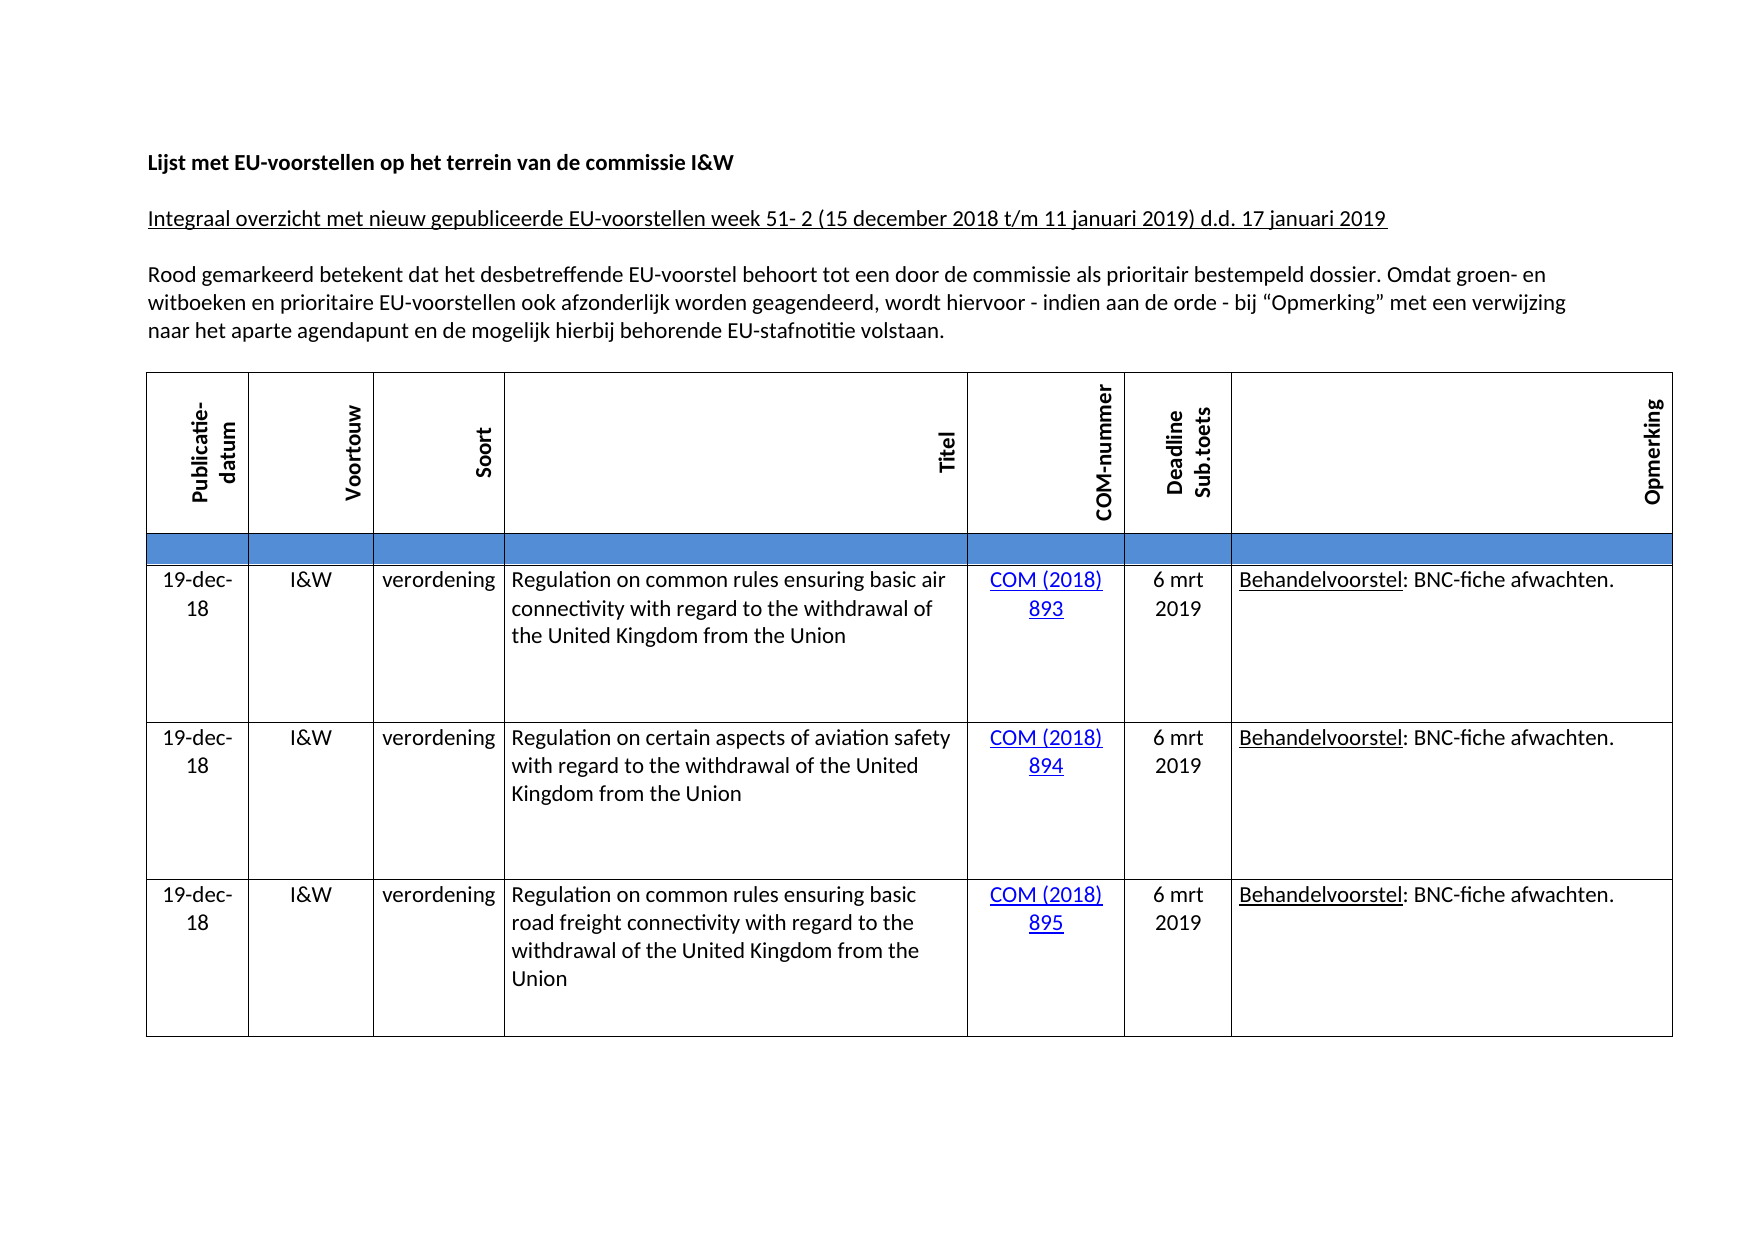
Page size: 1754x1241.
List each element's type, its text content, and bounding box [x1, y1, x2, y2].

table_cell COM (2018) 893 [968, 566, 1124, 722]
text Lijst met EU-voorstellen op het terrein van de commissie I&W [148, 148, 1606, 176]
table_cell [249, 534, 373, 564]
table_cell [1232, 534, 1672, 564]
table_cell [147, 534, 248, 564]
table_header Soort [374, 373, 504, 533]
table_cell [374, 534, 504, 564]
table_cell Regulation on certain aspects of aviation safety with regard to the withdrawal of the United Kingdom from the Union [505, 723, 967, 879]
table_header Deadline Sub.toets [1125, 373, 1231, 533]
table_cell Behandelvoorstel: BNC-fiche afwachten. [1232, 880, 1672, 1036]
table_cell Behandelvoorstel: BNC-fiche afwachten. [1232, 723, 1672, 879]
table_cell I&W [249, 566, 373, 722]
table_cell COM (2018) 895 [968, 880, 1124, 1036]
table_cell COM (2018) 894 [968, 723, 1124, 879]
text Rood gemarkeerd betekent dat het desbetreffende EU-voorstel behoort tot een door de commissie als prioritair bestempeld dossier. Omdat groen- en witboeken en prioritaire EU-voorstellen ook afzonderlijk worden geagendeerd, wordt hiervoor - indien aan de orde - bij “Opmerking” met een verwijzing naar het aparte agendapunt en de mogelijk hierbij behorende EU-stafnotitie volstaan. [148, 260, 1606, 344]
table_cell verordening [374, 723, 504, 879]
table_cell [505, 534, 967, 564]
table_cell 19-dec-18 [147, 723, 248, 879]
table_cell [1125, 534, 1231, 564]
table_header Voortouw [249, 373, 373, 533]
text Integraal overzicht met nieuw gepubliceerde EU-voorstellen week 51- 2 (15 december 2018 t/m 11 januari 2019) d.d. 17 januari 2019 [148, 204, 1606, 232]
table_cell 6 mrt 2019 [1125, 566, 1231, 722]
table_header Opmerking [1232, 373, 1672, 533]
table_header COM-nummer [968, 373, 1124, 533]
table_cell 6 mrt 2019 [1125, 880, 1231, 1036]
table_cell I&W [249, 723, 373, 879]
table_cell Regulation on common rules ensuring basic road freight connectivity with regard to the withdrawal of the United Kingdom from the Union [505, 880, 967, 1036]
table_cell 19-dec-18 [147, 880, 248, 1036]
table_header Publicatie- datum [147, 373, 248, 533]
table_cell [968, 534, 1124, 564]
table_header Titel [505, 373, 967, 533]
table_cell I&W [249, 880, 373, 1036]
table_cell verordening [374, 880, 504, 1036]
table_cell Regulation on common rules ensuring basic air connectivity with regard to the withdrawal of the United Kingdom from the Union [505, 566, 967, 722]
table_cell 19-dec-18 [147, 566, 248, 722]
table_cell Behandelvoorstel: BNC-fiche afwachten. [1232, 566, 1672, 722]
table_cell 6 mrt 2019 [1125, 723, 1231, 879]
table_cell verordening [374, 566, 504, 722]
